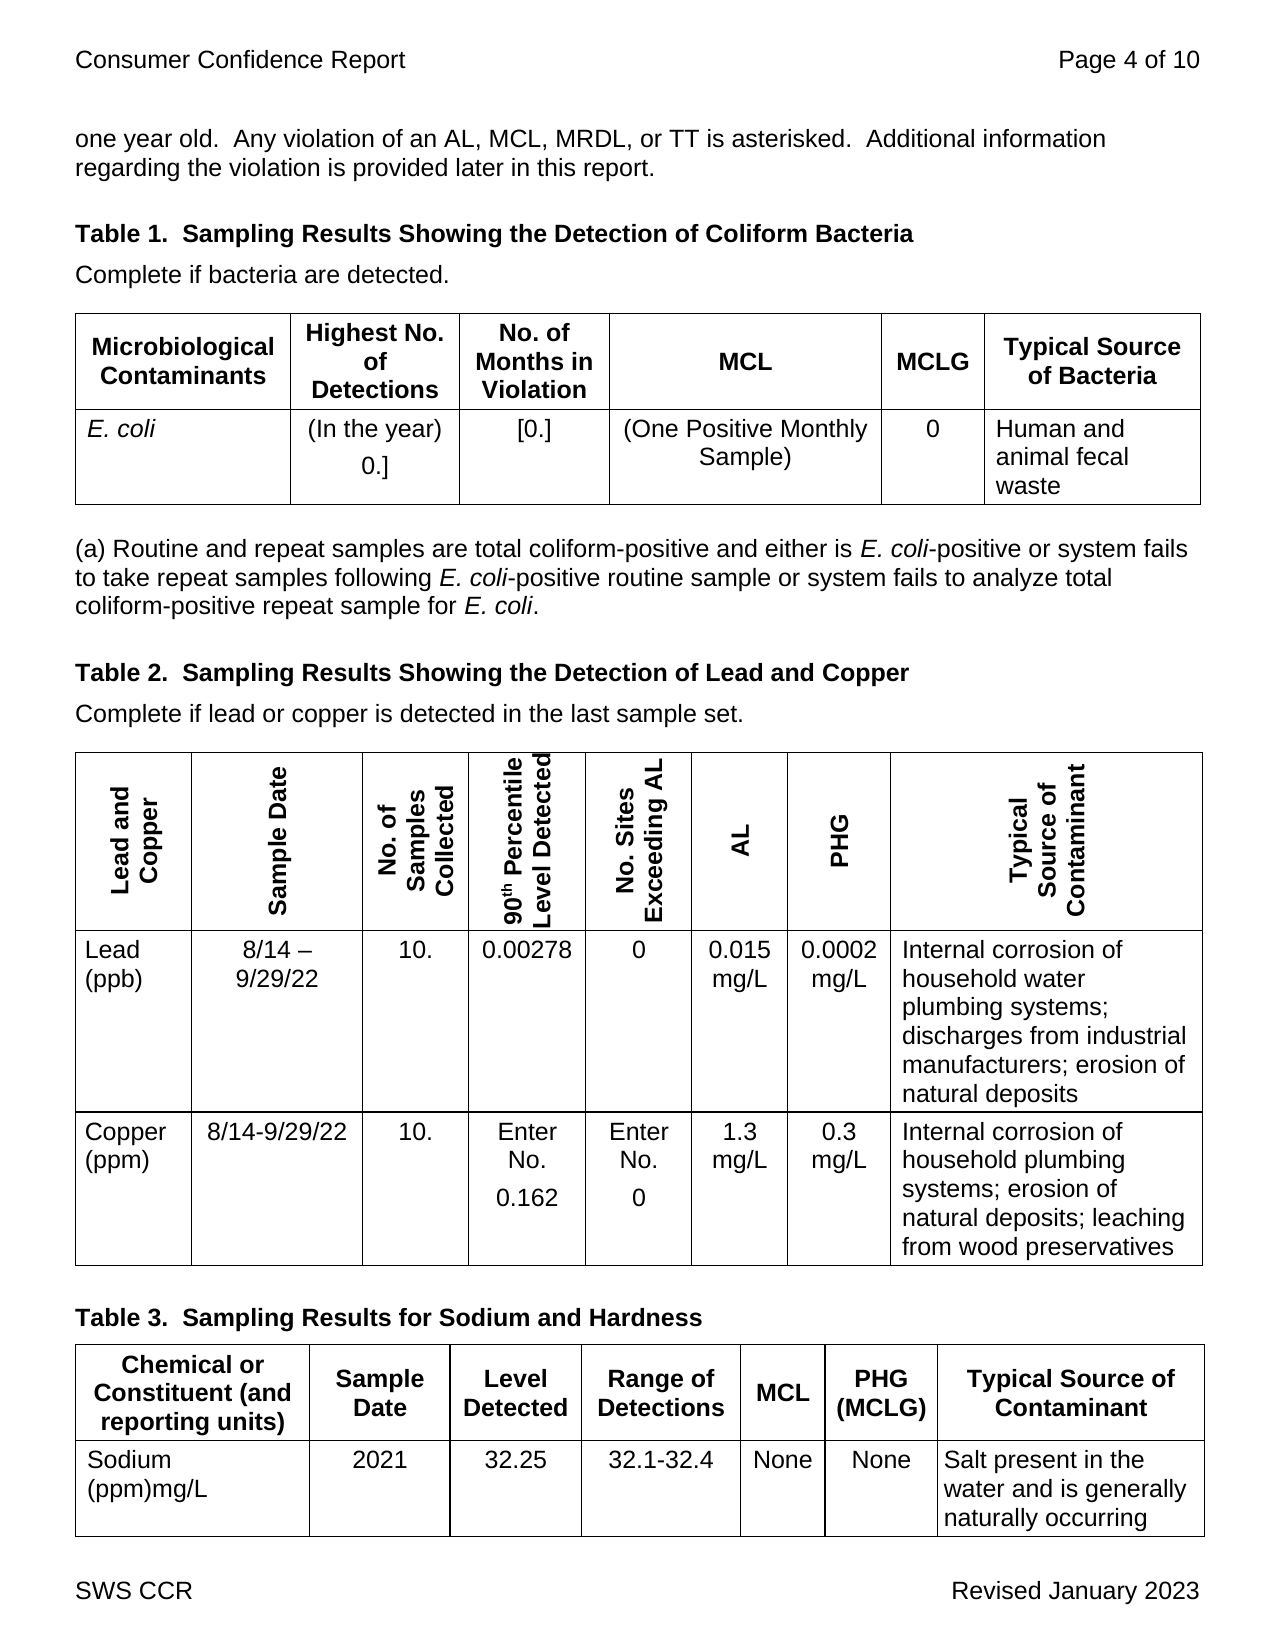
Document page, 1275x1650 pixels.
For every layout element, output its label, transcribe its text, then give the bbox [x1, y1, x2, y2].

text Complete if lead or copper is detected in the last sample set. [75, 699, 1200, 728]
table_cell 10. [363, 1113, 468, 1264]
table_cell 0.0002 mg/L [788, 931, 890, 1111]
table_header MCL [741, 1345, 824, 1440]
table_cell 2021 [310, 1441, 449, 1536]
table_cell 32.1-32.4 [582, 1441, 740, 1536]
table_cell Enter No. 0.162 [469, 1113, 585, 1264]
table_cell 1.3 mg/L [692, 1113, 787, 1264]
table_cell 10. [363, 931, 468, 1111]
table_header Typical Source of Bacteria [985, 314, 1200, 408]
table_header Range of Detections [582, 1345, 740, 1440]
table_cell [0.] [460, 410, 609, 504]
table_header AL [692, 753, 787, 929]
table_cell Salt present in the water and is generally naturally occurring [938, 1441, 1204, 1536]
table_cell Human and animal fecal waste [985, 410, 1200, 504]
table_cell None [741, 1441, 824, 1536]
table_cell 0.015 mg/L [692, 931, 787, 1111]
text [75, 124, 1200, 181]
table_cell 32.25 [451, 1441, 581, 1536]
table_header PHG [788, 753, 890, 929]
table_cell 0 [586, 931, 691, 1111]
table_cell 8/14 – 9/29/22 [192, 931, 362, 1111]
text Complete if bacteria are detected. [75, 260, 1200, 289]
table_cell 8/14-9/29/22 [192, 1113, 362, 1264]
table_header Highest No. of Detections [291, 314, 459, 408]
table_header MCLG [882, 314, 984, 408]
table_cell (In the year) 0.] [291, 410, 459, 504]
table_header No. of Months in Violation [460, 314, 609, 408]
table_header Sample Date [192, 753, 362, 929]
table_cell 0.3 mg/L [788, 1113, 890, 1264]
table_header PHG (MCLG) [826, 1345, 937, 1440]
table_header No. Sites Exceeding AL [586, 753, 691, 929]
table_cell None [826, 1441, 937, 1536]
table_header Level Detected [451, 1345, 581, 1440]
table_header Lead and Copper [76, 753, 191, 929]
table_header MCL [610, 314, 881, 408]
table_cell Internal corrosion of household plumbing systems; erosion of natural deposits; leaching from wood preservatives [891, 1113, 1202, 1264]
table_header Sample Date [310, 1345, 449, 1440]
table_header No. of Samples Collected [363, 753, 468, 929]
table_header Microbiological Contaminants [76, 314, 290, 408]
table_cell 0.00278 [469, 931, 585, 1111]
table_header Chemical or Constituent (and reporting units) [76, 1345, 309, 1440]
table_cell Enter No. 0 [586, 1113, 691, 1264]
table_header Typical Source of Contaminant [891, 753, 1202, 929]
table_header 90th Percentile Level Detected [469, 753, 585, 929]
table_header Typical Source of Contaminant [938, 1345, 1204, 1440]
table_cell Sodium (ppm)mg/L [76, 1441, 309, 1536]
table_cell (One Positive Monthly Sample) [610, 410, 881, 504]
table_cell Internal corrosion of household water plumbing systems; discharges from industrial manufacturers; erosion of natural deposits [891, 931, 1202, 1111]
table_cell Lead (ppb) [76, 931, 191, 1111]
table_cell 0 [882, 410, 984, 504]
table_cell Copper (ppm) [76, 1113, 191, 1264]
text (a) Routine and repeat samples are total coliform-positive and either is E. coli-positive or system fails to take repeat samples following E. coli-positive routine sample or system fails to analyze total coliform-positive repeat sample for E. coli. [75, 534, 1200, 620]
table_cell E. coli [76, 410, 290, 504]
